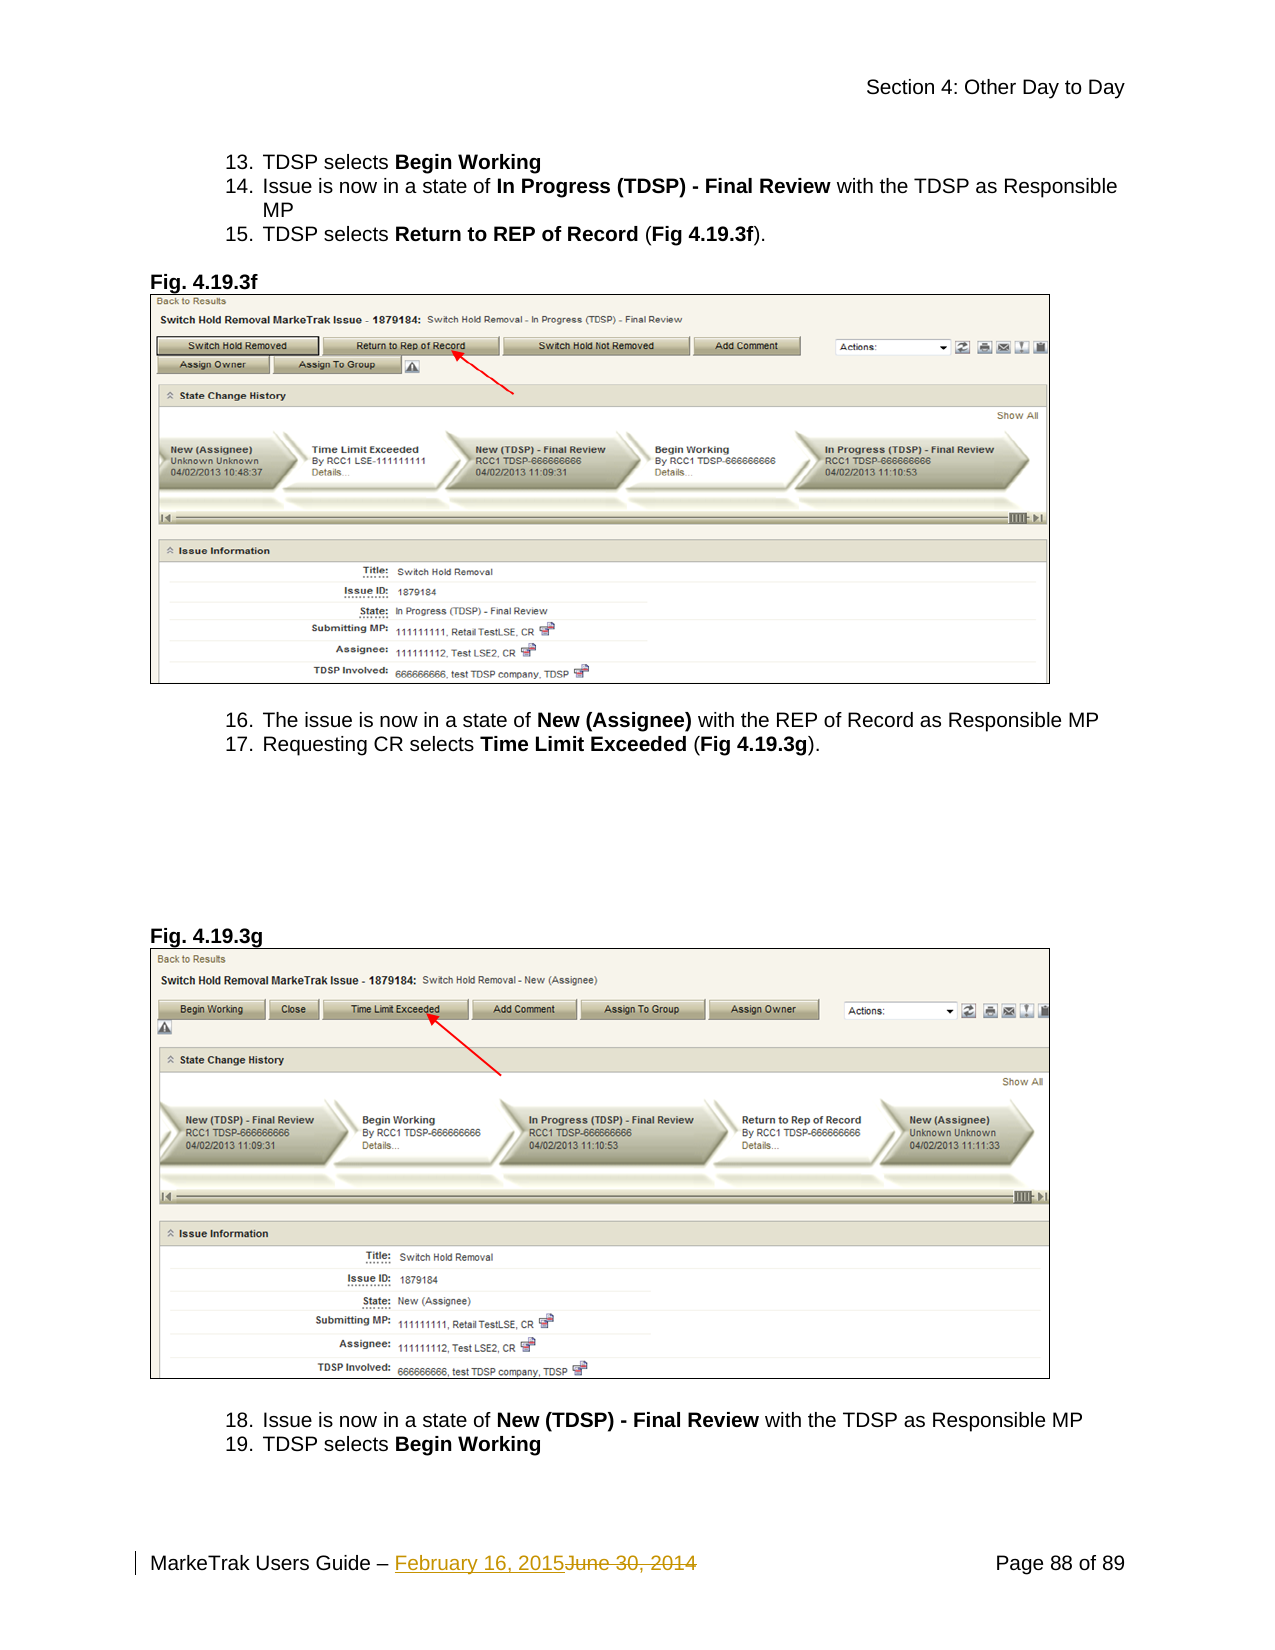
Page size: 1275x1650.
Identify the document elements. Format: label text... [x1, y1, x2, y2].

picture [151, 295, 1049, 683]
list Requesting CR selects Time Limit Exceeded (Fig 4.19.3g). [225, 732, 1125, 756]
list Fig. 4.19.3f [150, 270, 1125, 294]
list TDSP selects Return to REP of Record (Fig 4.19.3f). [225, 222, 1125, 246]
list Issue is now in a state of New (TDSP) - Final Review with the TDSP as Responsible MP [225, 1408, 1125, 1432]
list TDSP selects Begin Working [225, 150, 1125, 174]
list The issue is now in a state of New (Assignee) with the REP of Record as Responsible MP [225, 708, 1125, 732]
picture [151, 949, 1049, 1378]
list Issue is now in a state of In Progress (TDSP) - Final Review with the TDSP as Responsible MP [225, 174, 1125, 222]
list TDSP selects Begin Working [225, 1432, 1125, 1456]
list Fig. 4.19.3g [150, 924, 1125, 948]
